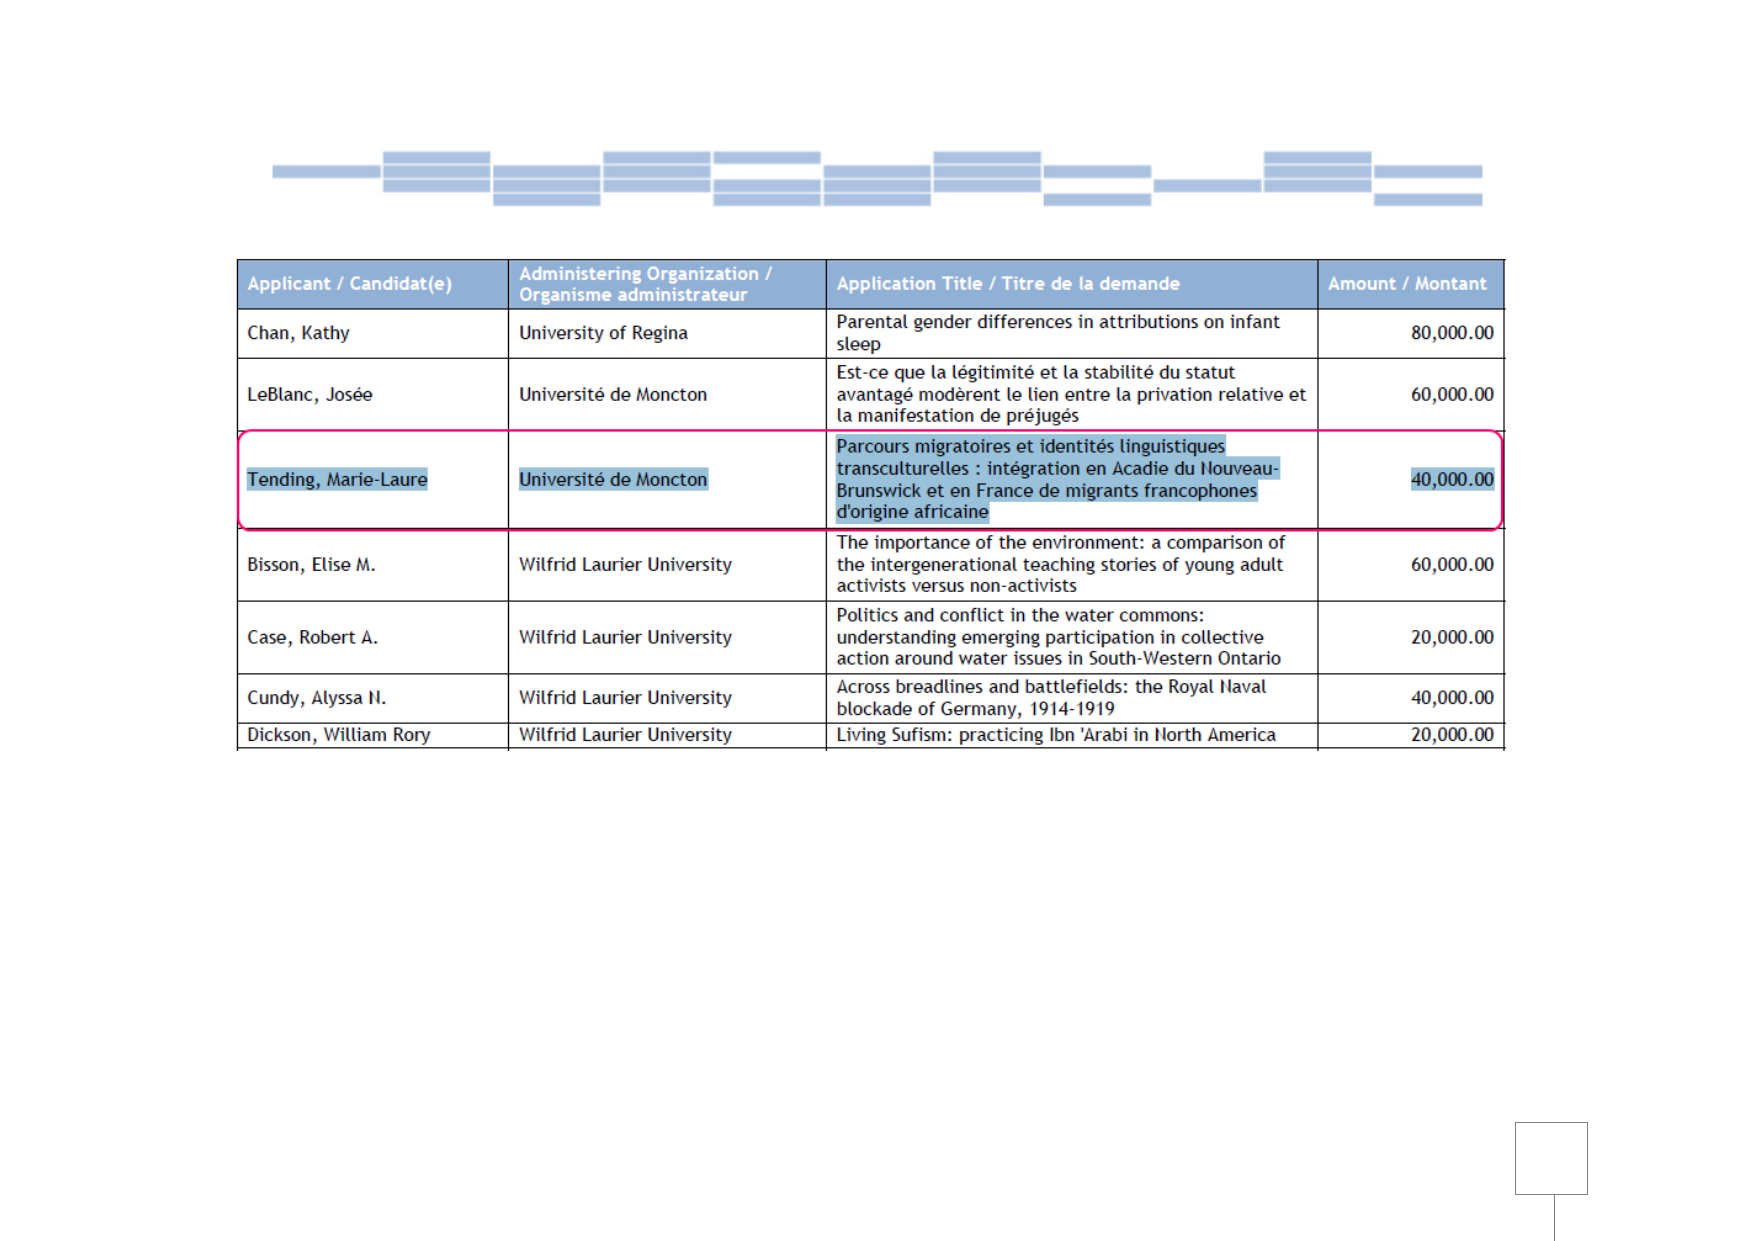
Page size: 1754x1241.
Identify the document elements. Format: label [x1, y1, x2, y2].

picture [147, 147, 1607, 751]
